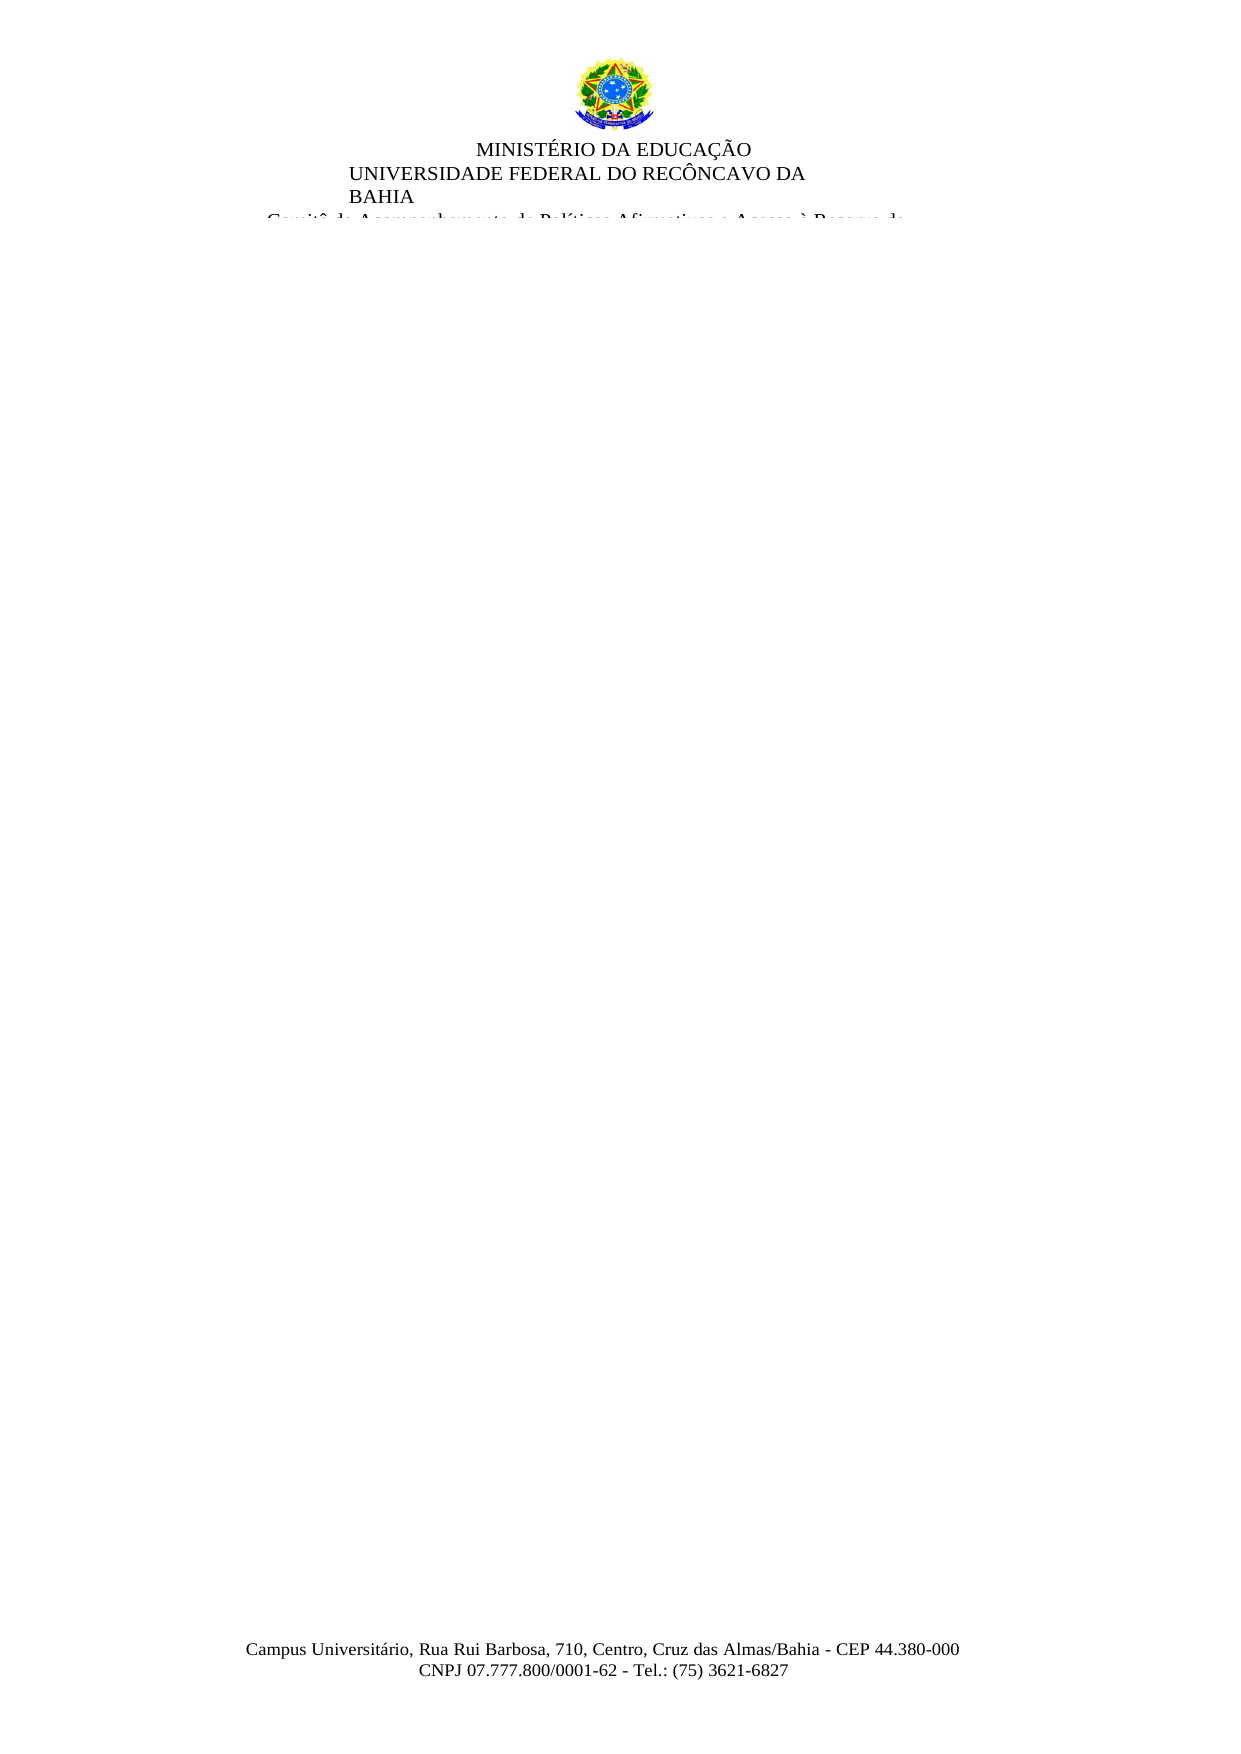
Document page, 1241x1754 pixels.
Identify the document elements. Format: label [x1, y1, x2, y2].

picture [571, 57, 656, 133]
